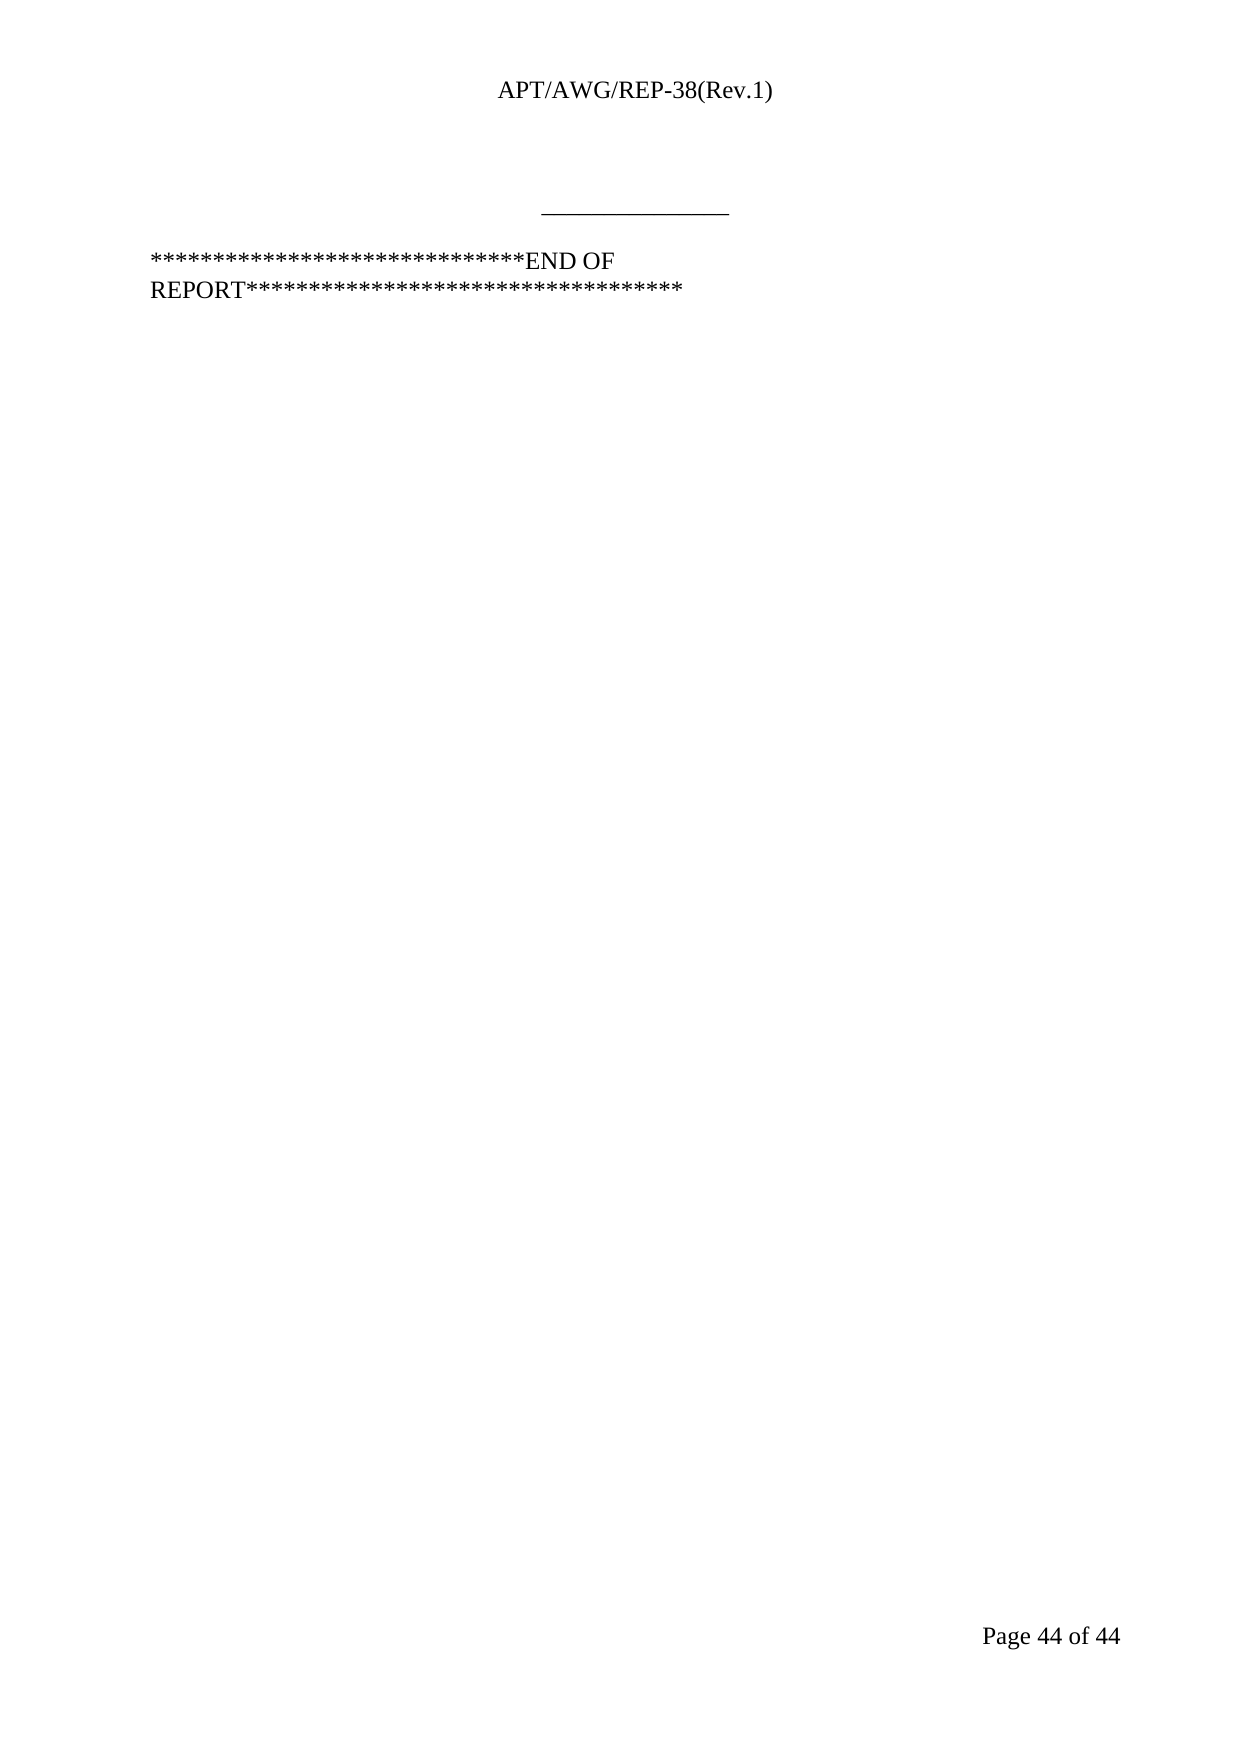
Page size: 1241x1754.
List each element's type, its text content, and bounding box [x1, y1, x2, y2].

text ******************************END OF REPORT*********************************** [150, 246, 1120, 304]
text _______________ [150, 189, 1120, 217]
